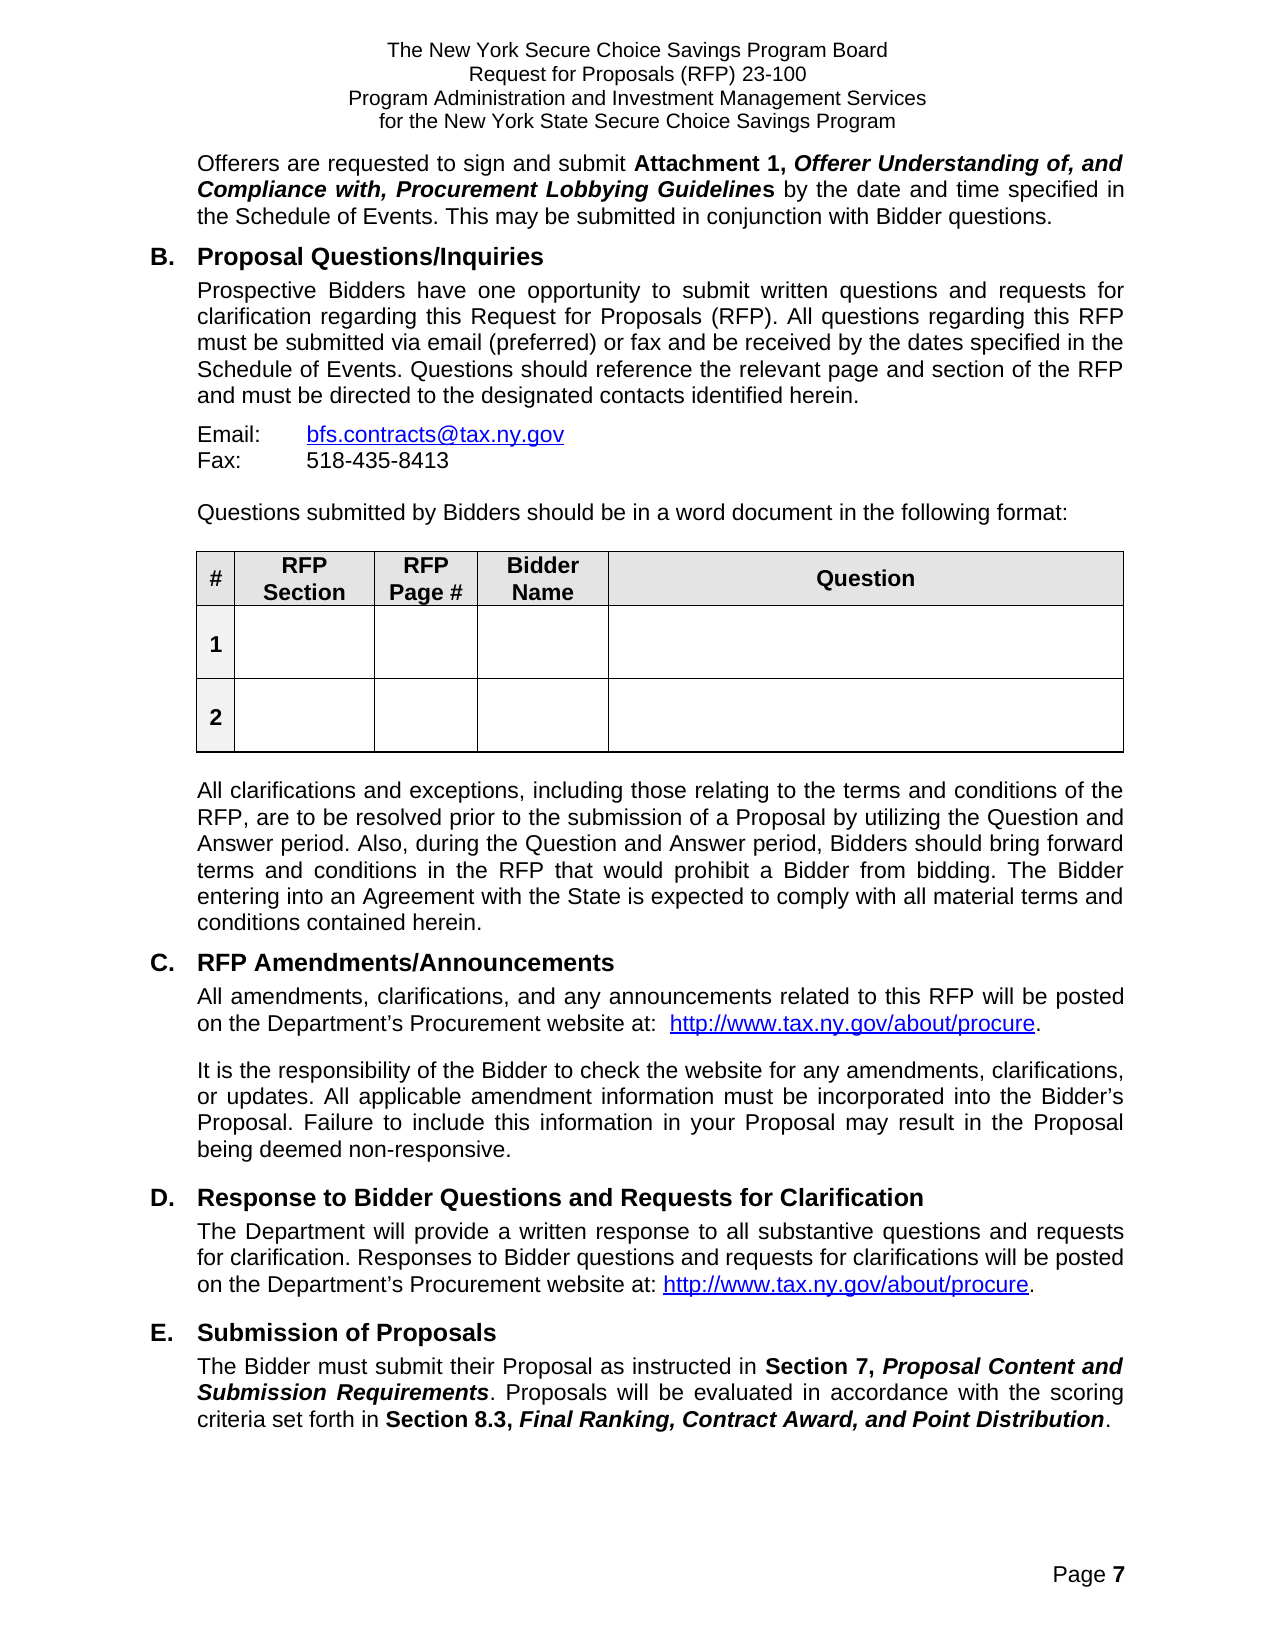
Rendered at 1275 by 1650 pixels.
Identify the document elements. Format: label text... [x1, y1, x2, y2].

text All clarifications and exceptions, including those relating to the terms and conditions of the RFP, are to be resolved prior to the submission of a Proposal by utilizing the Question and Answer period. Also, during the Question and Answer period, Bidders should bring forward terms and conditions in the RFP that would prohibit a Bidder from bidding. The Bidder entering into an Agreement with the State is expected to comply with all material terms and conditions contained herein. [197, 777, 1125, 936]
text The Bidder must submit their Proposal as instructed in Section 7, Proposal Content and Submission Requirements. Proposals will be evaluated in accordance with the scoring criteria set forth in Section 8.3, Final Ranking, Contract Award, and Point Distribution. [197, 1353, 1125, 1432]
text The Department will provide a written response to all substantive questions and requests for clarification. Responses to Bidder questions and requests for clarifications will be posted on the Department’s Procurement website at: http://www.tax.ny.gov/about/procure. [197, 1218, 1125, 1297]
subtitle Response to Bidder Questions and Requests for Clarification [150, 1183, 1125, 1212]
table_cell 2 [197, 679, 234, 751]
subtitle RFP Amendments/Announcements [150, 948, 1125, 977]
text Offerers are requested to sign and submit Attachment 1, Offerer Understanding of, and Compliance with, Procurement Lobbying Guidelines by the date and time specified in the Schedule of Events. This may be submitted in conjunction with Bidder questions. [197, 150, 1125, 229]
table_header RFP Section [235, 552, 374, 605]
table_cell 1 [197, 606, 234, 678]
table_cell [375, 606, 477, 678]
table_cell [235, 679, 374, 751]
table_header Bidder Name [478, 552, 608, 605]
text All amendments, clarifications, and any announcements related to this RFP will be posted on the Department’s Procurement website at: http://www.tax.ny.gov/about/procure. [197, 983, 1125, 1036]
text It is the responsibility of the Bidder to check the website for any amendments, clarifications, or updates. All applicable amendment information must be incorporated into the Bidder’s Proposal. Failure to include this information in your Proposal may result in the Proposal being deemed non-responsive. [197, 1057, 1125, 1162]
table_cell [478, 606, 608, 678]
table_header RFP Page # [375, 552, 477, 605]
text Questions submitted by Bidders should be in a word document in the following format: [197, 498, 1125, 525]
table_cell [375, 679, 477, 751]
table_cell [609, 606, 1123, 678]
table_cell [609, 679, 1123, 751]
table_cell [478, 679, 608, 751]
subtitle Proposal Questions/Inquiries [150, 242, 1125, 270]
text Prospective Bidders have one opportunity to submit written questions and requests for clarification regarding this Request for Proposals (RFP). All questions regarding this RFP must be submitted via email (preferred) or fax and be received by the dates specified in the Schedule of Events. Questions should reference the relevant page and section of the RFP and must be directed to the designated contacts identified herein. [197, 277, 1125, 408]
text Email: bfs.contracts@tax.ny.gov [197, 421, 1125, 447]
table_cell [235, 606, 374, 678]
table_header # [197, 552, 234, 605]
subtitle Submission of Proposals [150, 1318, 1125, 1347]
table_header Question [609, 552, 1123, 605]
text Fax: 518-435-8413 [197, 447, 1125, 473]
